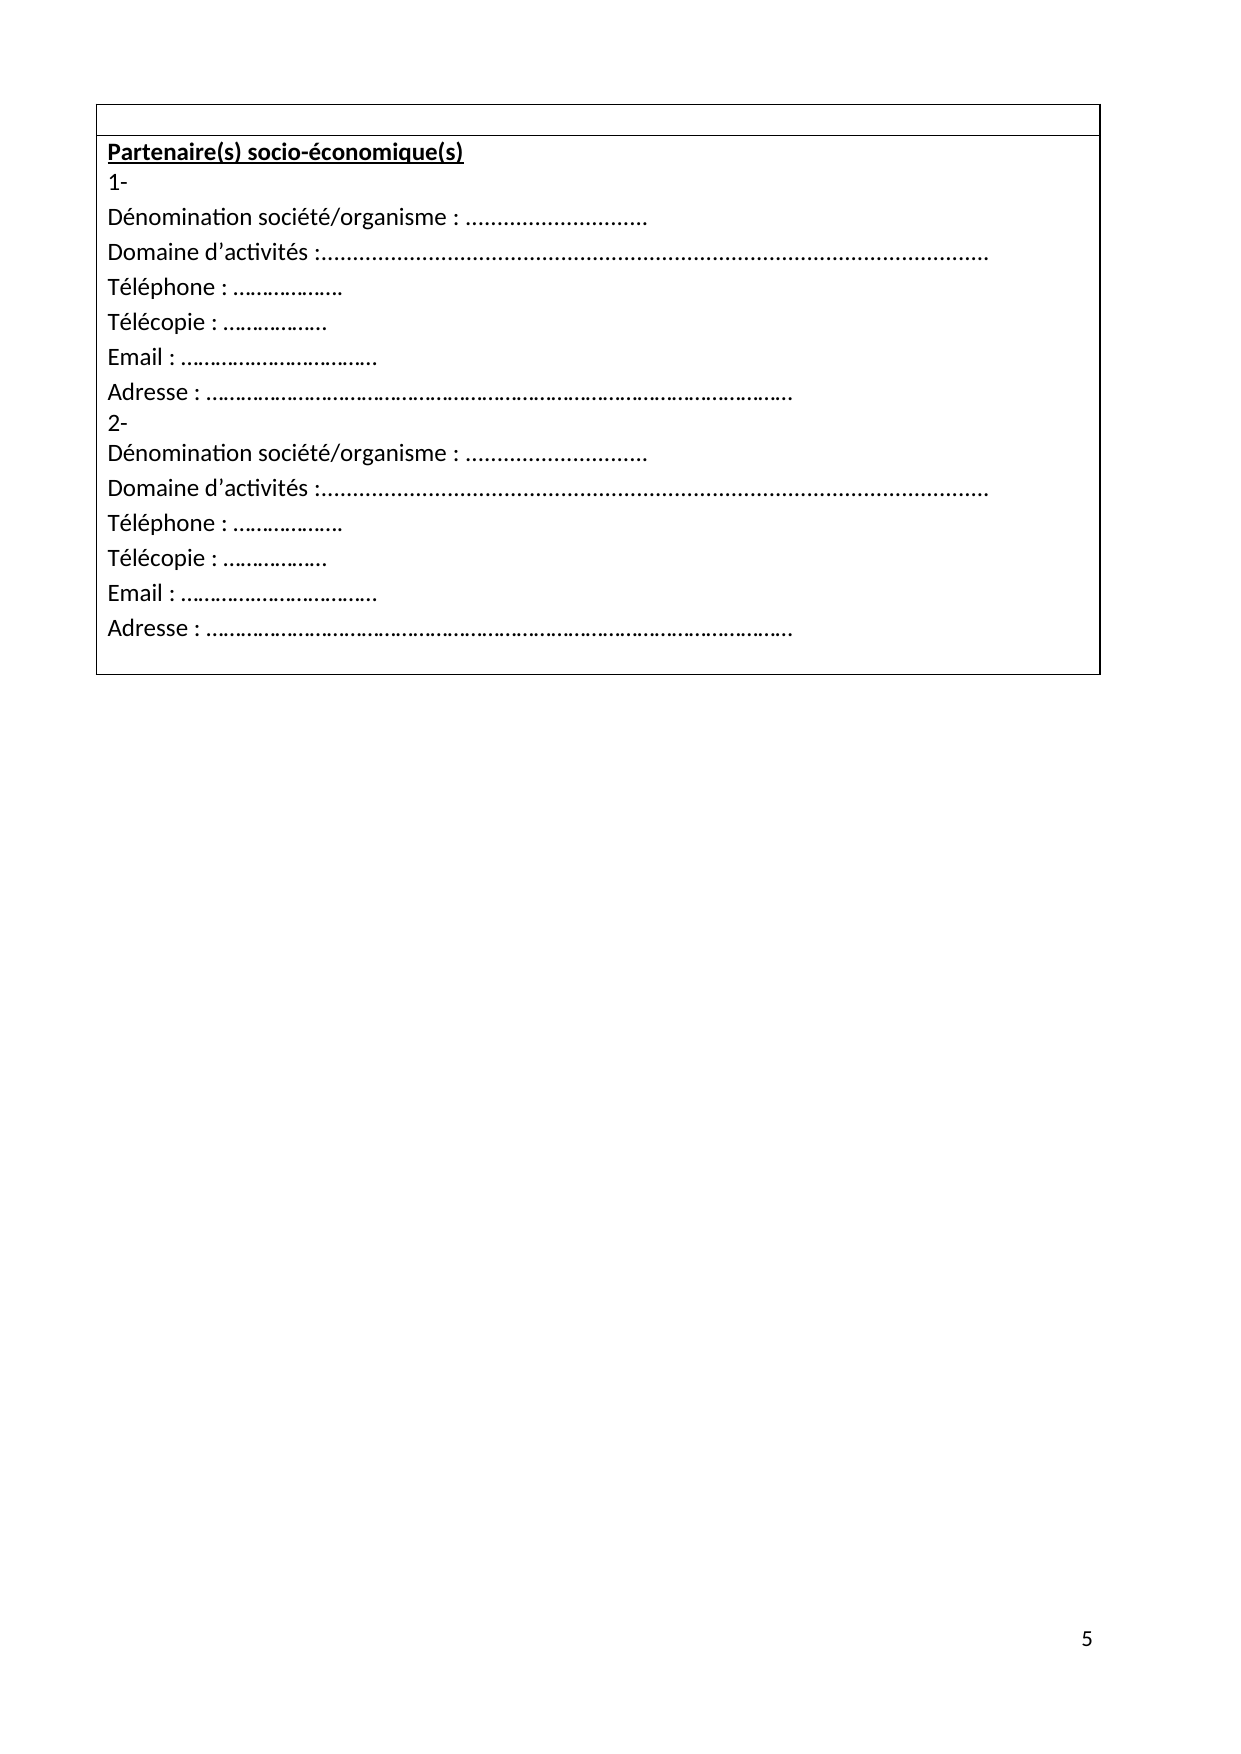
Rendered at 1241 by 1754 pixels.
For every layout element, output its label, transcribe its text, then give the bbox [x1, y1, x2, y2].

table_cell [97, 105, 1099, 135]
table_cell Partenaire(s) socio-économique(s) 1- Dénomination société/organisme : ............................. Domaine d’activités :.......................................................................................................... Téléphone : ………………. Télécopie : ……………… Email : ………….………………… Adresse : ………………………………………………………………………………………… 2- Dénomination société/organisme : ............................. Domaine d’activités :.......................................................................................................... Téléphone : ………………. Télécopie : ……………… Email : ………….………………… Adresse : ………………………………………………………………………………………… [97, 136, 1099, 674]
